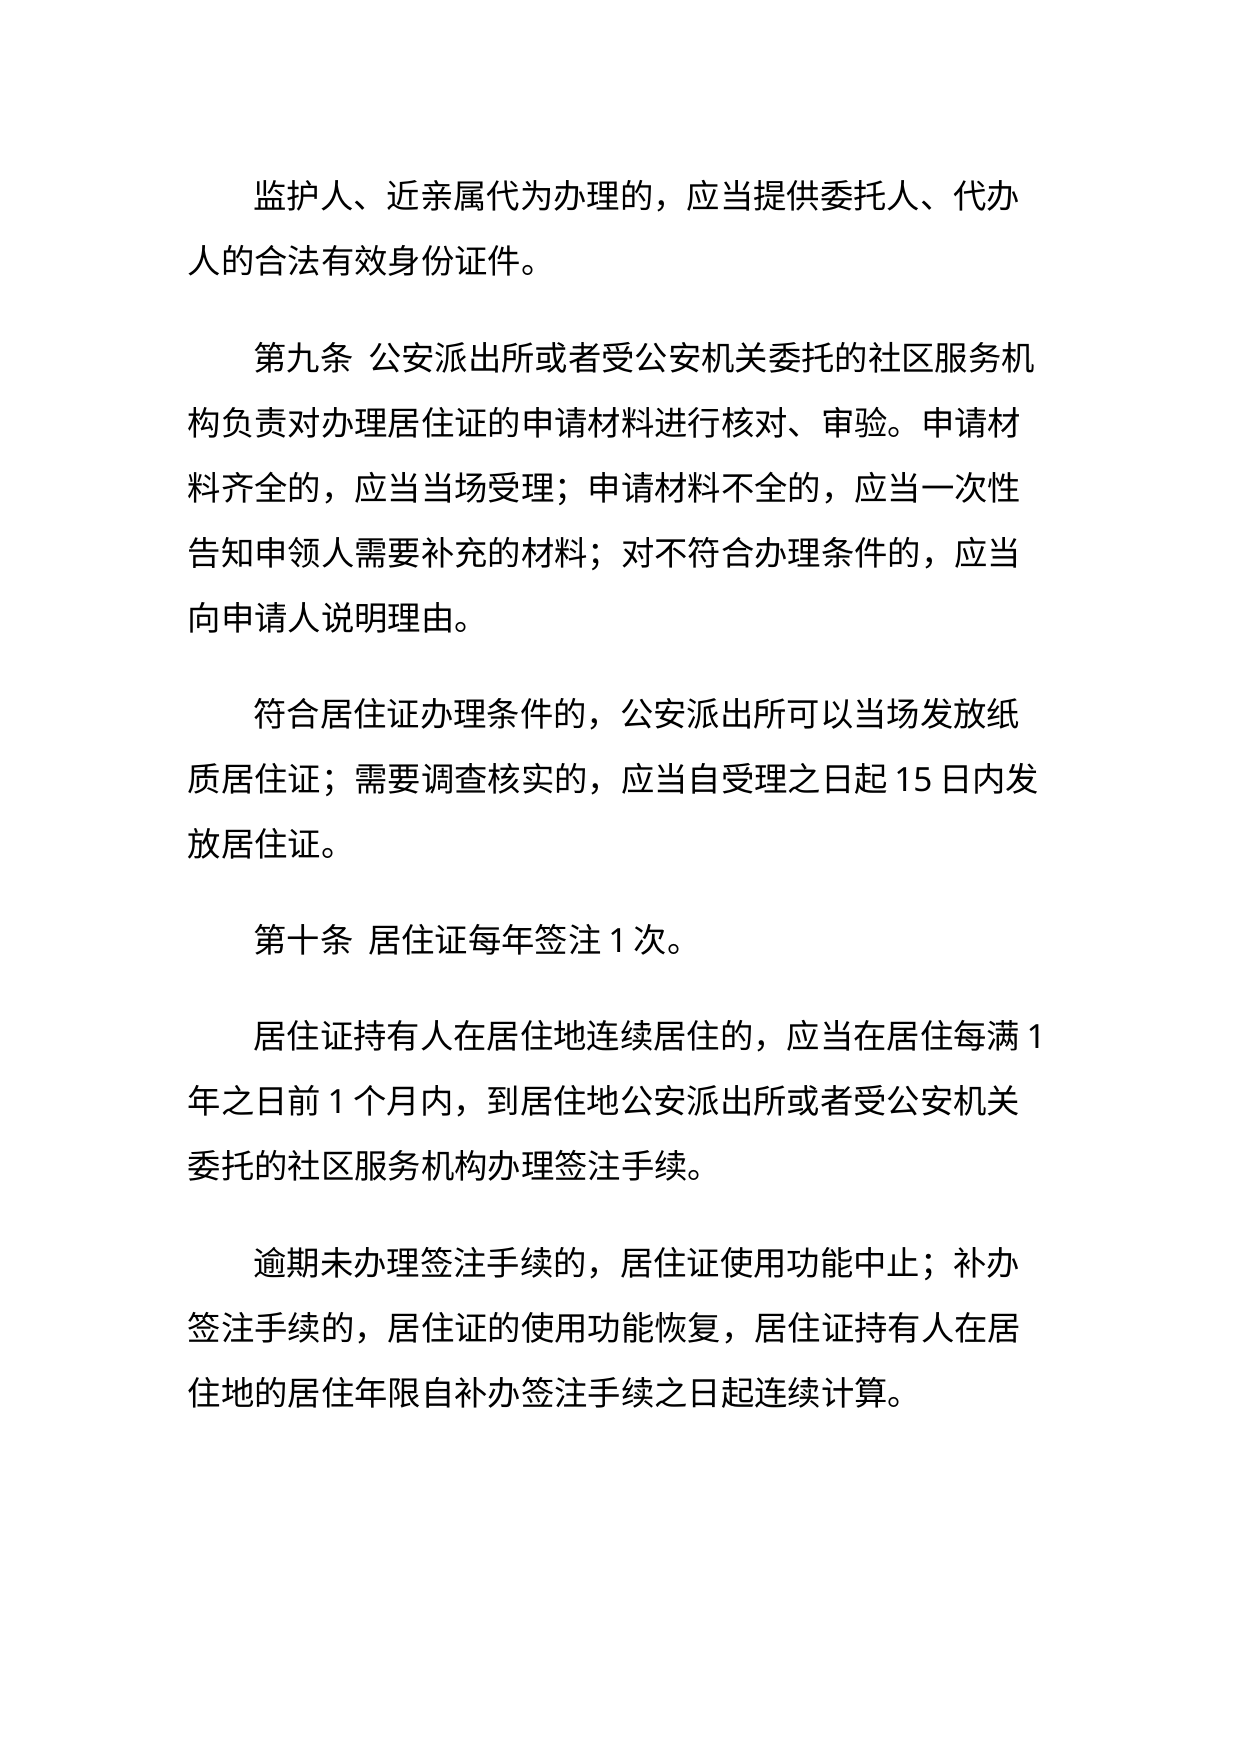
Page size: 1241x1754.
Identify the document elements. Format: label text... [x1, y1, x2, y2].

text 第九条 公安派出所或者受公安机关委托的社区服务机构负责对办理居住证的申请材料进行核对、审验。申请材料齐全的，应当当场受理；申请材料不全的，应当一次性告知申领人需要补充的材料；对不符合办理条件的，应当向申请人说明理由。 [187, 323, 1053, 648]
text 第十条 居住证每年签注1次。 [187, 906, 1053, 971]
text 监护人、近亲属代为办理的，应当提供委托人、代办人的合法有效身份证件。 [187, 162, 1053, 292]
text 逾期未办理签注手续的，居住证使用功能中止；补办签注手续的，居住证的使用功能恢复，居住证持有人在居住地的居住年限自补办签注手续之日起连续计算。 [187, 1228, 1053, 1423]
text 符合居住证办理条件的，公安派出所可以当场发放纸质居住证；需要调查核实的，应当自受理之日起15日内发放居住证。 [187, 679, 1053, 874]
text 居住证持有人在居住地连续居住的，应当在居住每满1年之日前1个月内，到居住地公安派出所或者受公安机关委托的社区服务机构办理签注手续。 [187, 1002, 1053, 1197]
